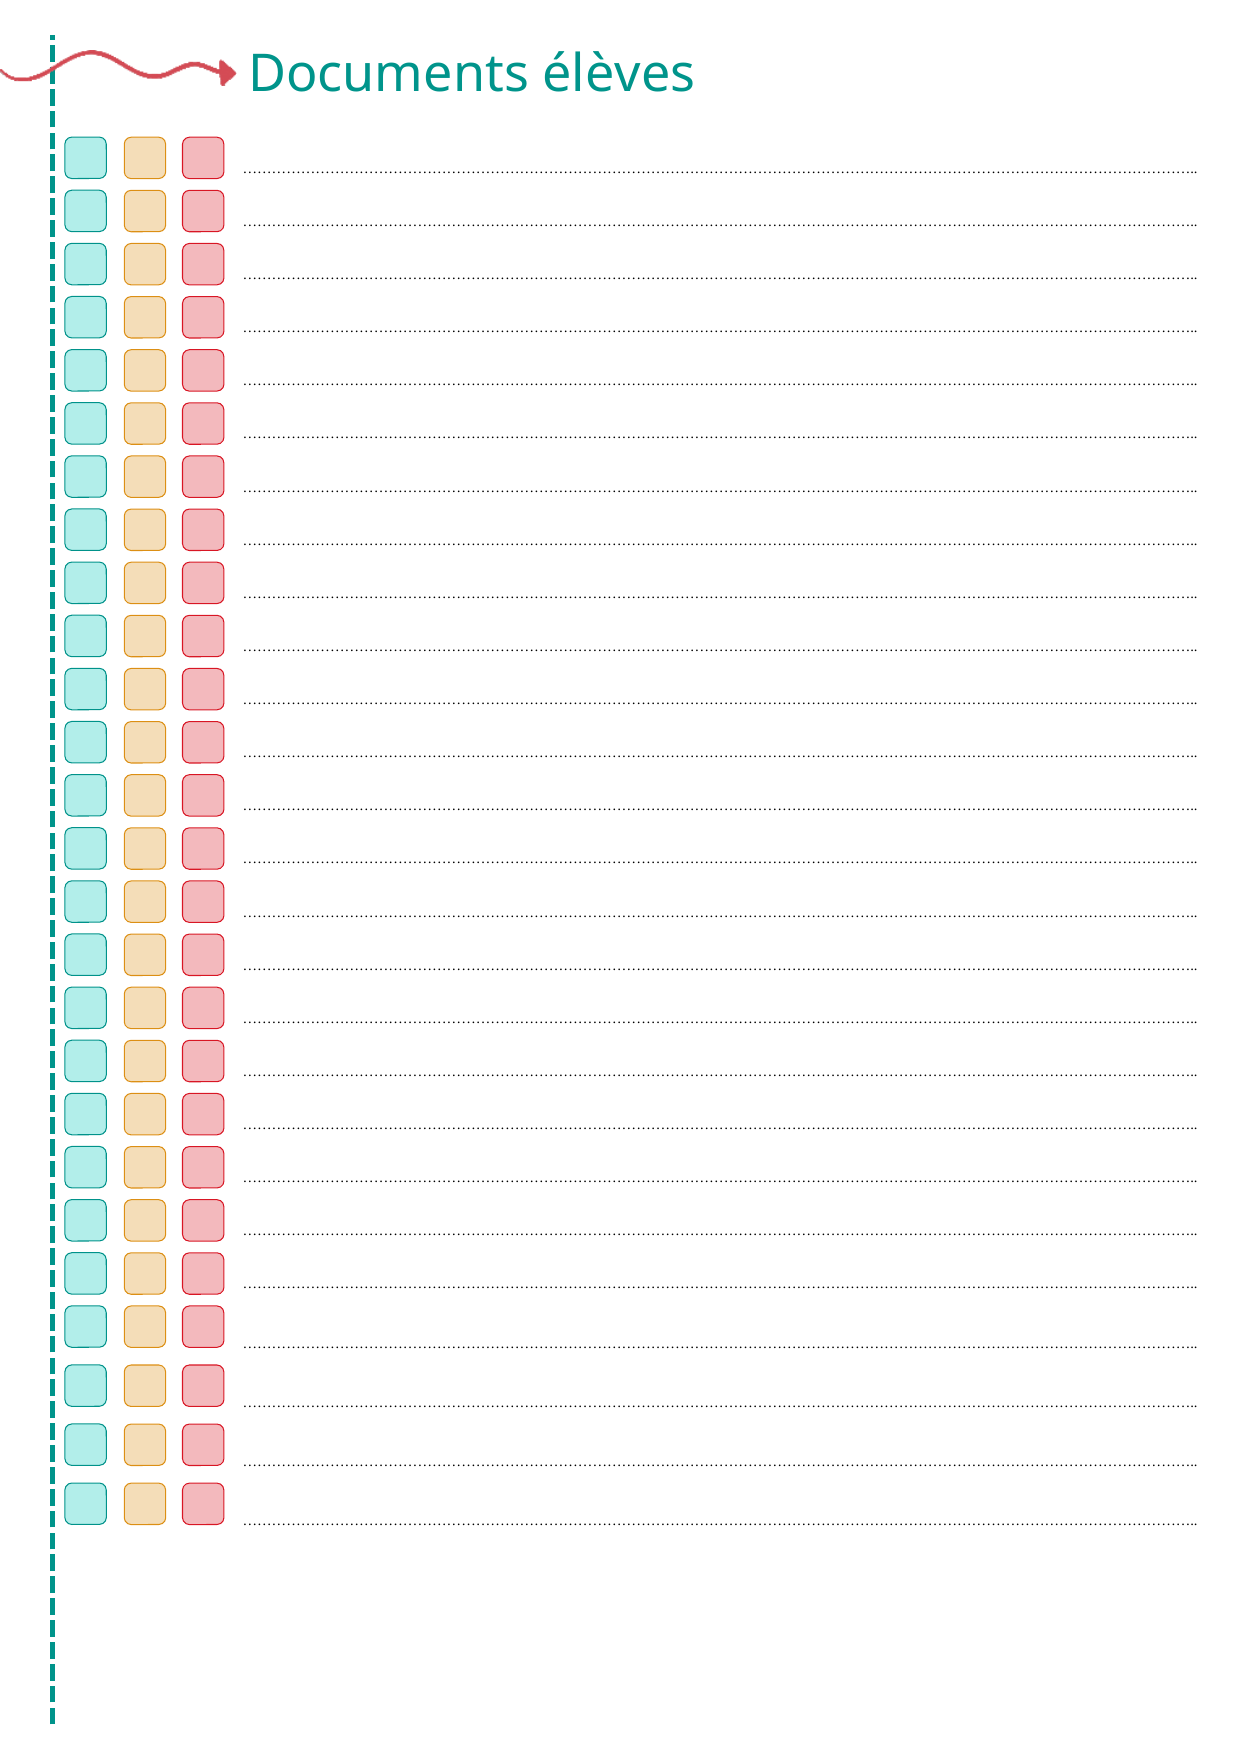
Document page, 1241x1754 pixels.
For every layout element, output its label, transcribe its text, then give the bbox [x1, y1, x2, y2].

table_cell [59, 1035, 118, 1088]
table_cell [59, 1300, 118, 1359]
table_cell …………………………………………………………………………………………………………………………………………………………………………….. [236, 185, 1211, 238]
table_cell …………………………………………………………………………………………………………………………………………………………………………….. [236, 503, 1211, 556]
table_cell [59, 663, 118, 716]
table_cell [59, 238, 118, 291]
table_cell [118, 1088, 177, 1141]
table_cell [118, 769, 177, 822]
table_cell [177, 503, 236, 556]
table_cell [118, 1194, 177, 1247]
table_cell [59, 1418, 118, 1477]
table_cell [177, 238, 236, 291]
table_cell [118, 928, 177, 981]
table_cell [236, 1359, 1211, 1418]
table_cell [59, 981, 118, 1034]
table_header [59, 131, 118, 184]
table_cell [59, 610, 118, 663]
table_cell [177, 716, 236, 769]
table_header [118, 131, 177, 184]
table_cell [177, 556, 236, 609]
table_cell …………………………………………………………………………………………………………………………………………………………………………….. [236, 822, 1211, 875]
table_cell [118, 1035, 177, 1088]
table_cell [177, 1088, 236, 1141]
table_cell …………………………………………………………………………………………………………………………………………………………………………….. [236, 663, 1211, 716]
table_cell …………………………………………………………………………………………………………………………………………………………………………….. [236, 981, 1211, 1034]
table_cell …………………………………………………………………………………………………………………………………………………………………………….. [236, 610, 1211, 663]
table_cell [177, 610, 236, 663]
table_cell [236, 1418, 1211, 1477]
table_cell [59, 1247, 118, 1300]
table_cell [177, 291, 236, 344]
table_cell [236, 1477, 1211, 1536]
table_cell [118, 450, 177, 503]
table_cell [59, 875, 118, 928]
table_cell …………………………………………………………………………………………………………………………………………………………………………….. [236, 238, 1211, 291]
table_cell [59, 1194, 118, 1247]
table_cell [118, 822, 177, 875]
table_cell [118, 1418, 177, 1477]
table_cell …………………………………………………………………………………………………………………………………………………………………………….. [236, 1035, 1211, 1088]
table_cell …………………………………………………………………………………………………………………………………………………………………………….. [236, 1247, 1211, 1300]
table_header …………………………………………………………………………………………………………………………………………………………………………….. [236, 131, 1211, 184]
table_cell [59, 716, 118, 769]
table_cell [177, 450, 236, 503]
table_cell [118, 556, 177, 609]
table_cell [118, 185, 177, 238]
table_cell [59, 1359, 118, 1418]
table_cell [177, 1194, 236, 1247]
table_cell [118, 875, 177, 928]
table_cell [177, 769, 236, 822]
table_cell …………………………………………………………………………………………………………………………………………………………………………….. [236, 450, 1211, 503]
table_cell …………………………………………………………………………………………………………………………………………………………………………….. [236, 928, 1211, 981]
table_cell …………………………………………………………………………………………………………………………………………………………………………….. [236, 344, 1211, 397]
table_cell [59, 556, 118, 609]
table_header [177, 131, 236, 184]
table_cell [59, 1088, 118, 1141]
table_cell [59, 291, 118, 344]
table_cell [118, 1247, 177, 1300]
table_cell [118, 238, 177, 291]
table_cell [59, 344, 118, 397]
table_cell [177, 1477, 236, 1536]
table_cell …………………………………………………………………………………………………………………………………………………………………………….. [236, 397, 1211, 450]
picture [0, 50, 237, 86]
table_cell [118, 716, 177, 769]
table_cell [59, 185, 118, 238]
table_cell [177, 928, 236, 981]
table_cell [118, 1359, 177, 1418]
table_cell [177, 1035, 236, 1088]
table_cell [59, 397, 118, 450]
table_cell [118, 1477, 177, 1536]
table_cell …………………………………………………………………………………………………………………………………………………………………………….. [236, 1300, 1211, 1359]
table_cell [59, 769, 118, 822]
table_cell [118, 503, 177, 556]
table_cell [177, 397, 236, 450]
table_cell …………………………………………………………………………………………………………………………………………………………………………….. [236, 1194, 1211, 1247]
table_cell …………………………………………………………………………………………………………………………………………………………………………….. [236, 1141, 1211, 1194]
table_cell [118, 663, 177, 716]
subtitle Documents élèves [248, 35, 1211, 106]
table_cell [118, 610, 177, 663]
table_cell [177, 1247, 236, 1300]
table_cell [177, 1359, 236, 1418]
table_cell [118, 1141, 177, 1194]
table_cell [177, 875, 236, 928]
table_cell …………………………………………………………………………………………………………………………………………………………………………….. [236, 1088, 1211, 1141]
table_cell [59, 822, 118, 875]
table_cell …………………………………………………………………………………………………………………………………………………………………………….. [236, 291, 1211, 344]
table_cell [59, 450, 118, 503]
table_cell [118, 344, 177, 397]
table_cell [177, 1141, 236, 1194]
table_cell [118, 291, 177, 344]
table_cell …………………………………………………………………………………………………………………………………………………………………………….. [236, 769, 1211, 822]
table_cell [177, 1418, 236, 1477]
table_cell [59, 1141, 118, 1194]
table_cell …………………………………………………………………………………………………………………………………………………………………………….. [236, 556, 1211, 609]
table_cell [177, 822, 236, 875]
table_cell [177, 1300, 236, 1359]
table_cell [118, 397, 177, 450]
table_cell [59, 928, 118, 981]
table_cell [177, 981, 236, 1034]
table_cell [177, 344, 236, 397]
table_cell …………………………………………………………………………………………………………………………………………………………………………….. [236, 716, 1211, 769]
table_cell [118, 981, 177, 1034]
table_cell [177, 185, 236, 238]
table_cell [118, 1300, 177, 1359]
table_cell [59, 503, 118, 556]
table_cell …………………………………………………………………………………………………………………………………………………………………………….. [236, 875, 1211, 928]
table_cell [177, 663, 236, 716]
table_cell [59, 1477, 118, 1536]
